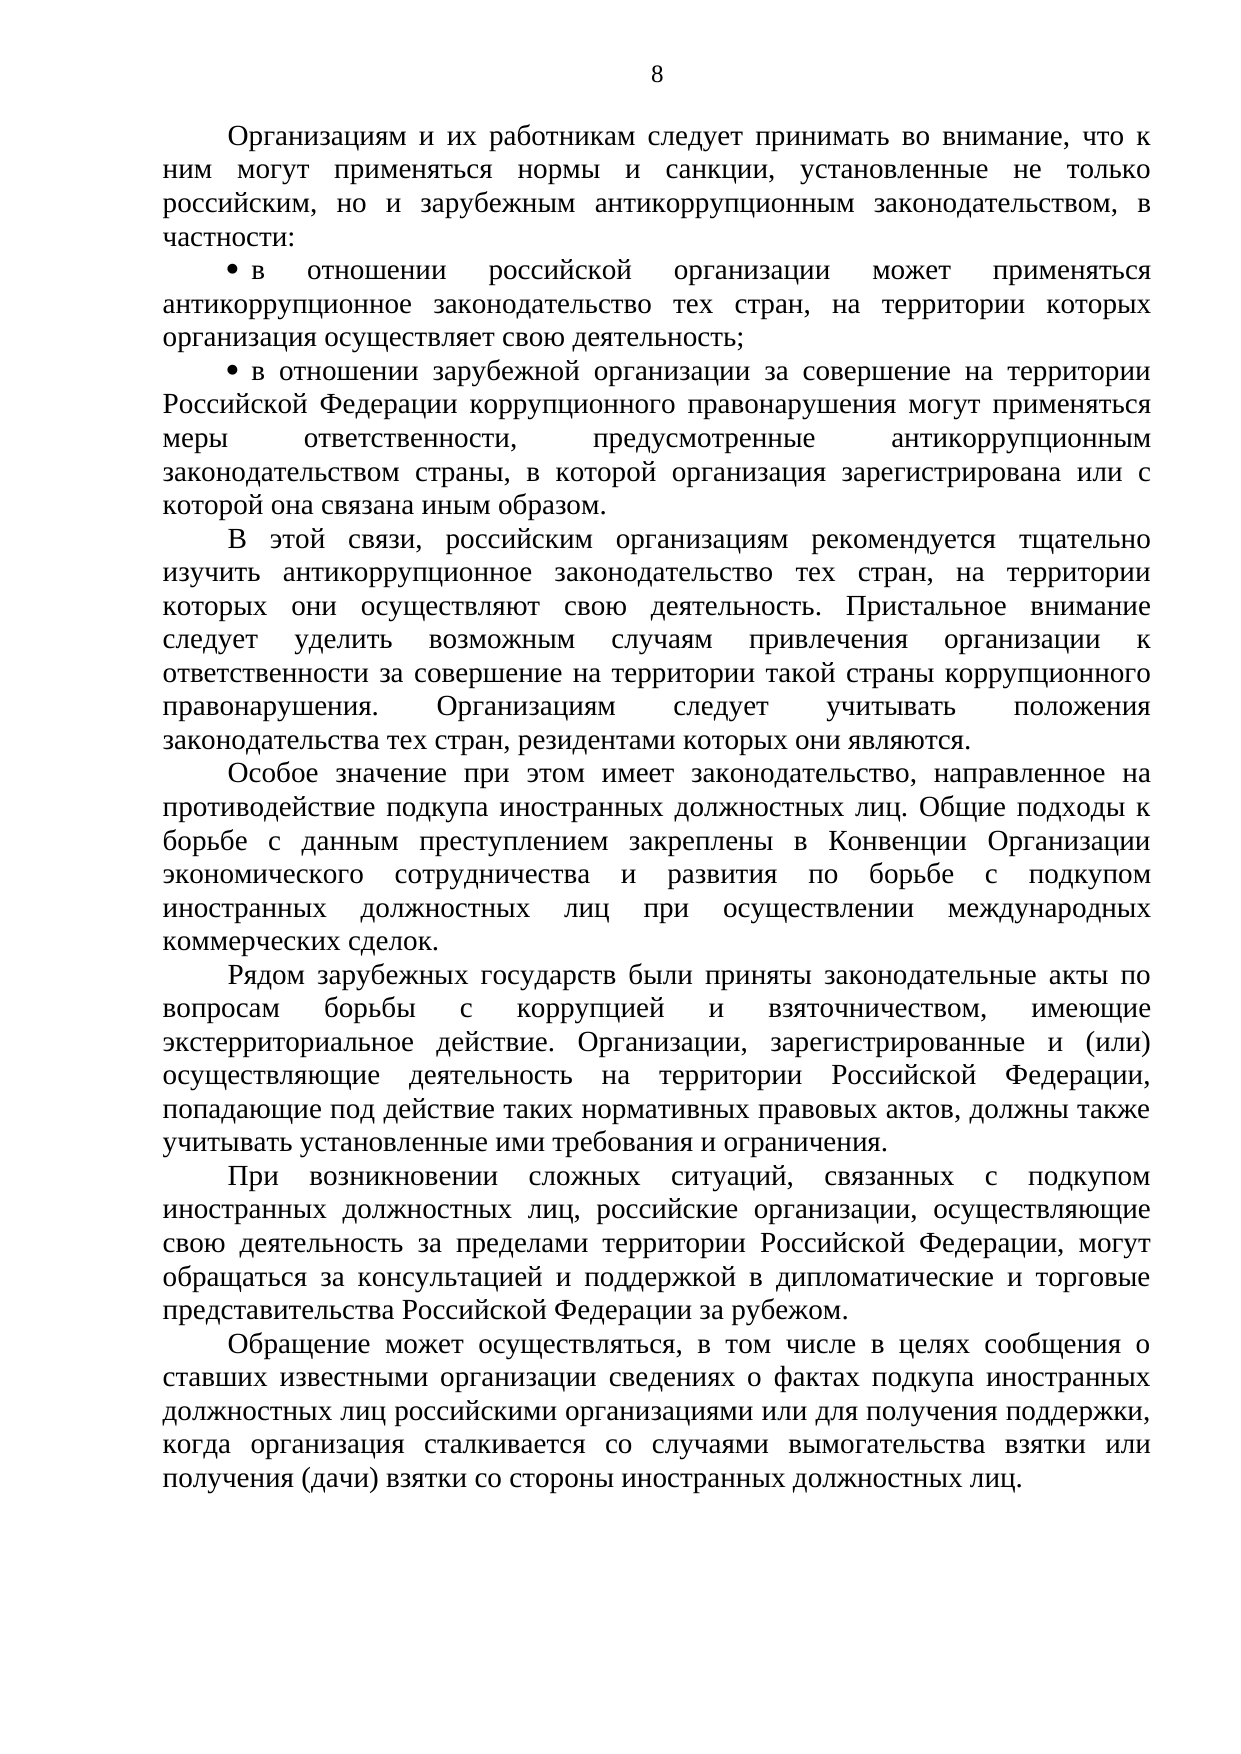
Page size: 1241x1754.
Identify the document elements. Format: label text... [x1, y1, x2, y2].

text Обращение может осуществляться, в том числе в целях сообщения о ставших известными организации сведениях о фактах подкупа иностранных должностных лиц российскими организациями или для получения поддержки, когда организация сталкивается со случаями вымогательства взятки или получения (дачи) взятки со стороны иностранных должностных лиц. [162, 1326, 1152, 1493]
text Рядом зарубежных государств были приняты законодательные акты по вопросам борьбы с коррупцией и взяточничеством, имеющие экстерриториальное действие. Организации, зарегистрированные и (или) осуществляющие деятельность на территории Российской Федерации, попадающие под действие таких нормативных правовых актов, должны также учитывать установленные ими требования и ограничения. [162, 957, 1152, 1158]
text Особое значение при этом имеет законодательство, направленное на противодействие подкупа иностранных должностных лиц. Общие подходы к борьбе с данным преступлением закреплены в Конвенции Организации экономического сотрудничества и развития по борьбе с подкупом иностранных должностных лиц при осуществлении международных коммерческих сделок. [162, 756, 1152, 957]
list в отношении российской организации может применяться антикоррупционное законодательство тех стран, на территории которых организация осуществляет свою деятельность; [162, 252, 1152, 353]
list в отношении зарубежной организации за совершение на территории Российской Федерации коррупционного правонарушения могут применяться меры ответственности, предусмотренные антикоррупционным законодательством страны, в которой организация зарегистрирована или с которой она связана иным образом. [162, 353, 1152, 521]
text Организациям и их работникам следует принимать во внимание, что к ним могут применяться нормы и санкции, установленные не только российским, но и зарубежным антикоррупционным законодательством, в частности: [162, 118, 1152, 252]
text В этой связи, российским организациям рекомендуется тщательно изучить антикоррупционное законодательство тех стран, на территории которых они осуществляют свою деятельность. Пристальное внимание следует уделить возможным случаям привлечения организации к ответственности за совершение на территории такой страны коррупционного правонарушения. Организациям следует учитывать положения законодательства тех стран, резидентами которых они являются. [162, 521, 1152, 756]
text При возникновении сложных ситуаций, связанных с подкупом иностранных должностных лиц, российские организации, осуществляющие свою деятельность за пределами территории Российской Федерации, могут обращаться за консультацией и поддержкой в дипломатические и торговые представительства Российской Федерации за рубежом. [162, 1158, 1152, 1326]
